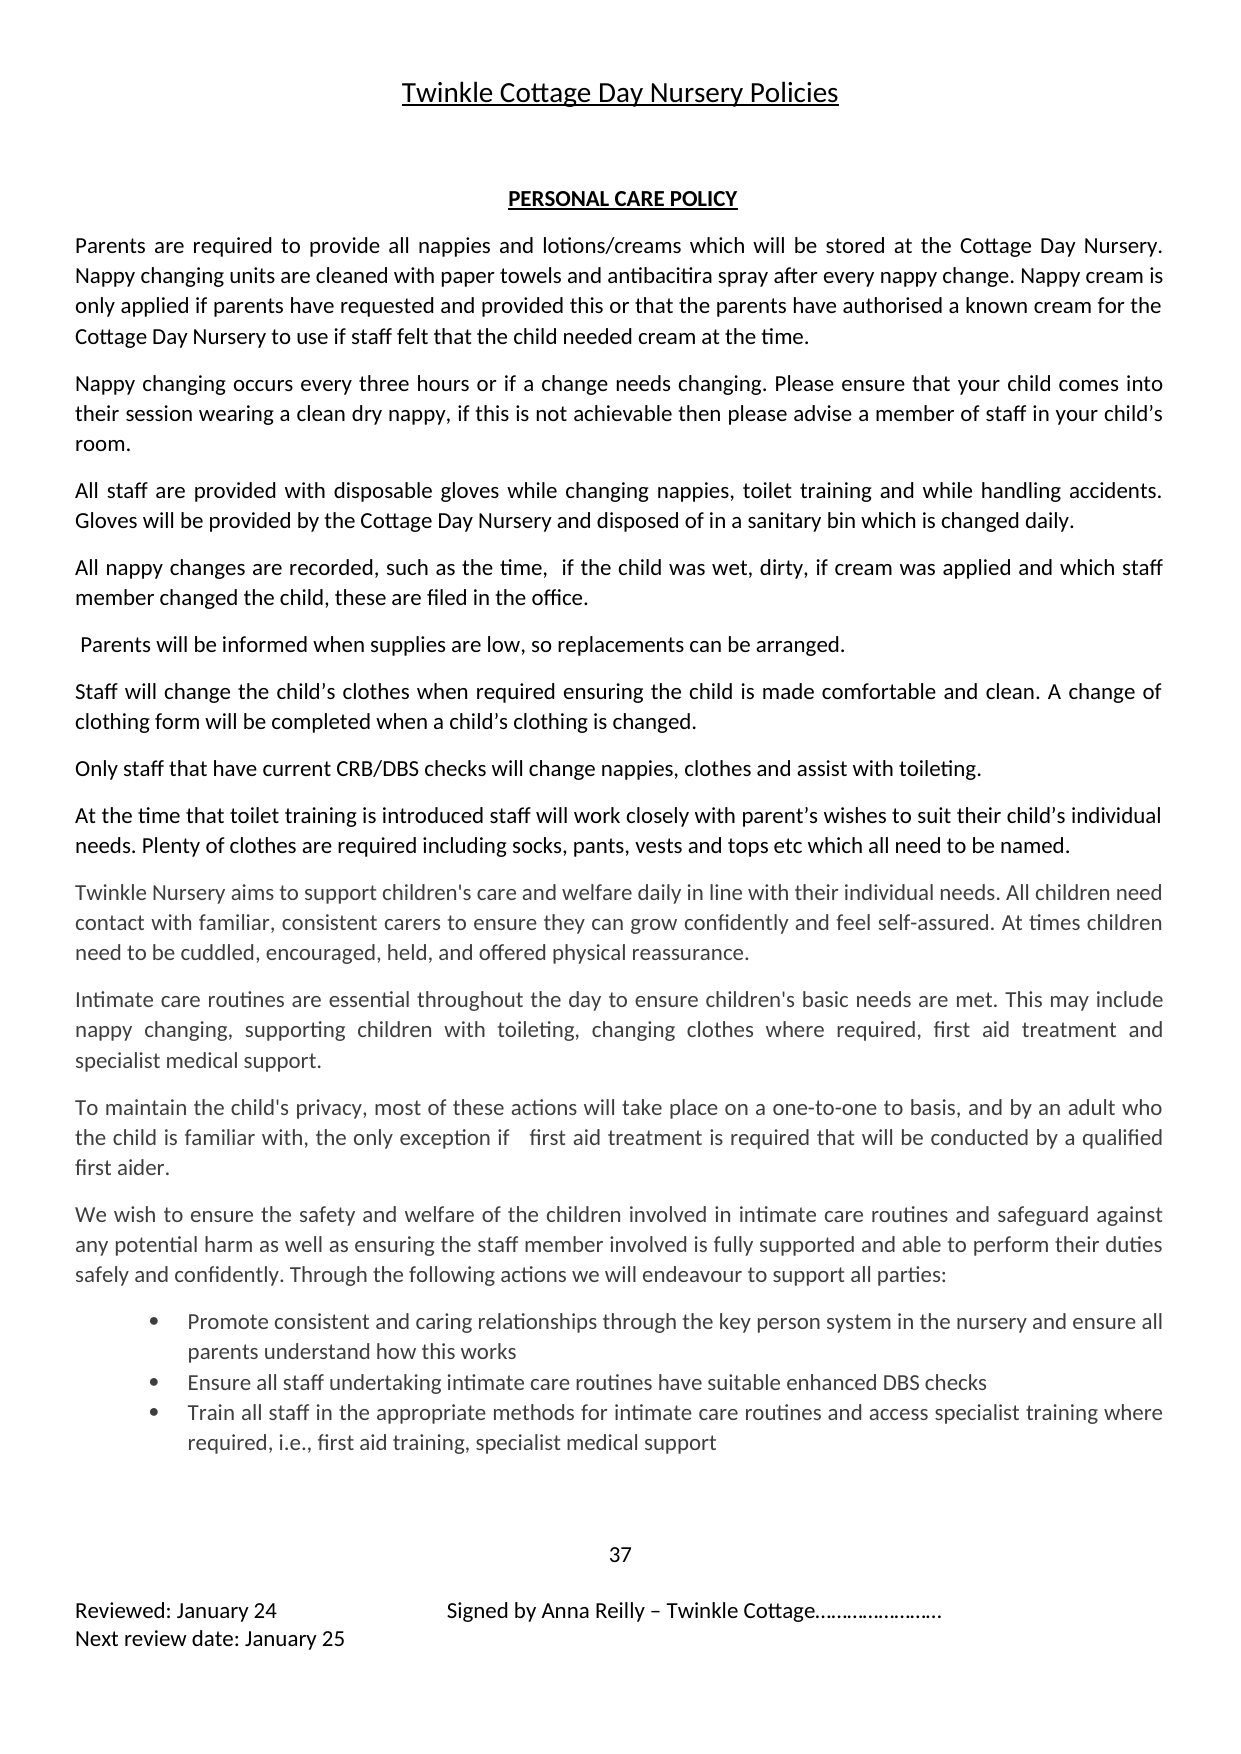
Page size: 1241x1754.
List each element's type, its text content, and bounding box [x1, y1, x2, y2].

text PERSONAL CARE POLICY [75, 184, 1165, 212]
text Parents are required to provide all nappies and lotions/creams which will be stored at the Cottage Day Nursery. Nappy changing units are cleaned with paper towels and antibacitira spray after every nappy change. Nappy cream is only applied if parents have requested and provided this or that the parents have authorised a known cream for the Cottage Day Nursery to use if staff felt that the child needed cream at the time. [75, 231, 1165, 350]
list Train all staff in the appropriate methods for intimate care routines and access specialist training where required, i.e., first aid training, specialist medical support [150, 1398, 1165, 1456]
text Only staff that have current CRB/DBS checks will change nappies, clothes and assist with toileting. [75, 754, 1165, 782]
text Twinkle Nursery aims to support children's care and welfare daily in line with their individual needs. All children need contact with familiar, consistent carers to ensure they can grow confidently and feel self-assured. At times children need to be cuddled, encouraged, held, and offered physical reassurance. [75, 878, 1165, 966]
text All nappy changes are recorded, such as the time, if the child was wet, dirty, if cream was applied and which staff member changed the child, these are filed in the office. [75, 553, 1165, 611]
text Intimate care routines are essential throughout the day to ensure children's basic needs are met. This may include nappy changing, supporting children with toileting, changing clothes where required, first aid treatment and specialist medical support. [75, 985, 1165, 1074]
text At the time that toilet training is introduced staff will work closely with parent’s wishes to suit their child’s individual needs. Plenty of clothes are required including socks, pants, vests and tops etc which all need to be named. [75, 801, 1165, 859]
list Ensure all staff undertaking intimate care routines have suitable enhanced DBS checks [150, 1368, 1165, 1396]
text Parents will be informed when supplies are low, so replacements can be arranged. [75, 630, 1165, 658]
text Staff will change the child’s clothes when required ensuring the child is made comfortable and clean. A change of clothing form will be completed when a child’s clothing is changed. [75, 677, 1165, 735]
list Promote consistent and caring relationships through the key person system in the nursery and ensure all parents understand how this works [150, 1307, 1165, 1365]
text We wish to ensure the safety and welfare of the children involved in intimate care routines and safeguard against any potential harm as well as ensuring the staff member involved is fully supported and able to perform their duties safely and confidently. Through the following actions we will endeavour to support all parties: [75, 1200, 1165, 1288]
text To maintain the child's privacy, most of these actions will take place on a one-to-one to basis, and by an adult who the child is familiar with, the only exception if first aid treatment is required that will be conducted by a qualified first aider. [75, 1093, 1165, 1181]
text All staff are provided with disposable gloves while changing nappies, toilet training and while handling accidents. Gloves will be provided by the Cottage Day Nursery and disposed of in a sanitary bin which is changed daily. [75, 476, 1165, 534]
text Nappy changing occurs every three hours or if a change needs changing. Please ensure that your child comes into their session wearing a clean dry nappy, if this is not achievable then please advise a member of staff in your child’s room. [75, 369, 1165, 457]
